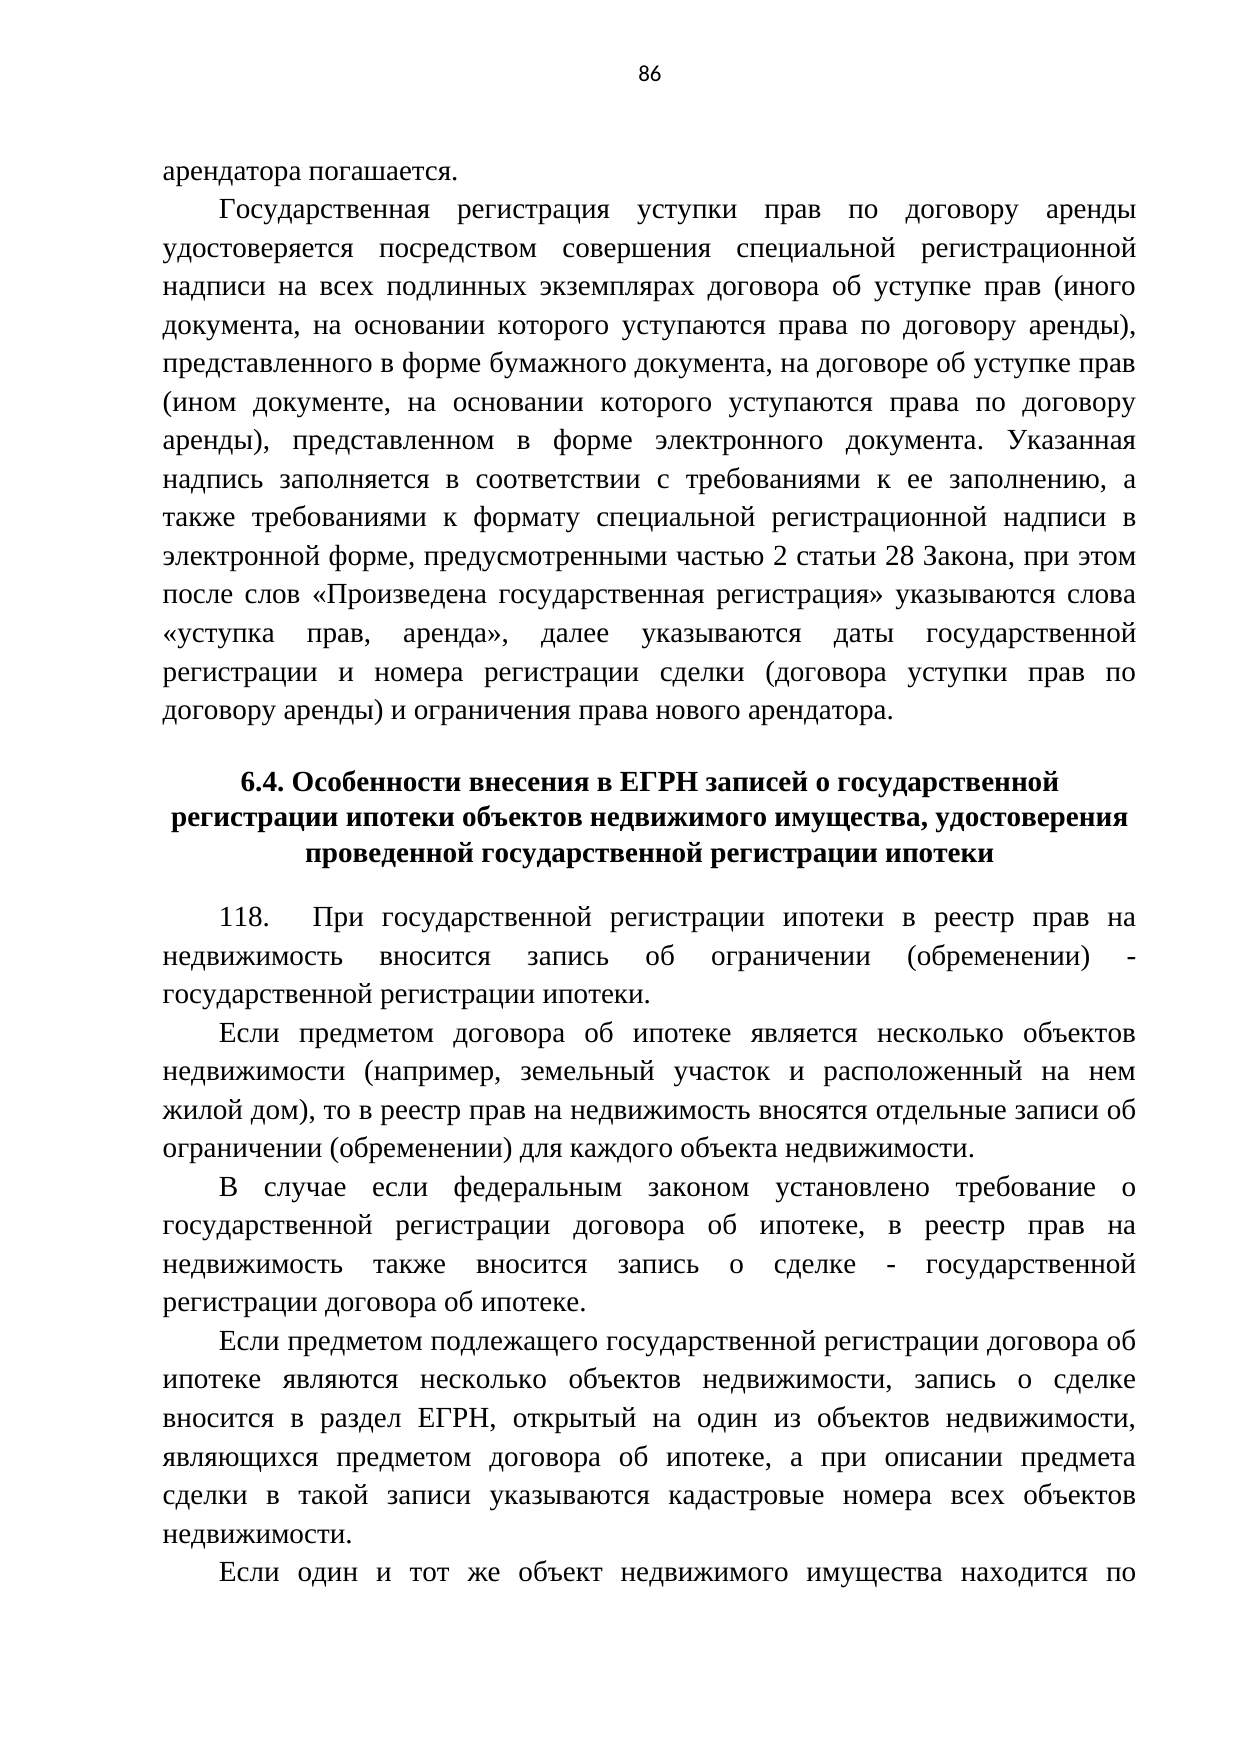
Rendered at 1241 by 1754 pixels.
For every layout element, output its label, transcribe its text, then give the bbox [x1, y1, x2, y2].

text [162, 1554, 1137, 1588]
text Если предметом подлежащего государственной регистрации договора об ипотеке являются несколько объектов недвижимости, запись о сделке вносится в раздел ЕГРН, открытый на один из объектов недвижимости, являющихся предметом договора об ипотеке, а при описании предмета сделки в такой записи указываются кадастровые номера всех объектов недвижимости. [162, 1323, 1137, 1549]
list При государственной регистрации ипотеки в реестр прав на недвижимость вносится запись об ограничении (обременении) - государственной регистрации ипотеки. [162, 899, 1137, 1010]
text В случае если федеральным законом установлено требование о государственной регистрации договора об ипотеке, в реестр прав на недвижимость также вносится запись о сделке - государственной регистрации договора об ипотеке. [162, 1169, 1137, 1318]
text Государственная регистрация уступки прав по договору аренды удостоверяется посредством совершения специальной регистрационной надписи на всех подлинных экземплярах договора об уступке прав (иного документа, на основании которого уступаются права по договору аренды), представленного в форме бумажного документа, на договоре об уступке прав (ином документе, на основании которого уступаются права по договору аренды), представленном в форме электронного документа. Указанная надпись заполняется в соответствии с требованиями к ее заполнению, а также требованиями к формату специальной регистрационной надписи в электронной форме, предусмотренными частью 2 статьи 28 Закона, при этом после слов «Произведена государственная регистрация» указываются слова «уступка прав, аренда», далее указываются даты государственной регистрации и номера регистрации сделки (договора уступки прав по договору аренды) и ограничения права нового арендатора. [162, 191, 1137, 726]
text Если предметом договора об ипотеке является несколько объектов недвижимости (например, земельный участок и расположенный на нем жилой дом), то в реестр прав на недвижимость вносятся отдельные записи об ограничении (обременении) для каждого объекта недвижимости. [162, 1015, 1137, 1164]
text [162, 153, 1137, 186]
subtitle 6.4. Особенности внесения в ЕГРН записей о государственной регистрации ипотеки объектов недвижимого имущества, удостоверения проведенной государственной регистрации ипотеки [162, 764, 1137, 868]
